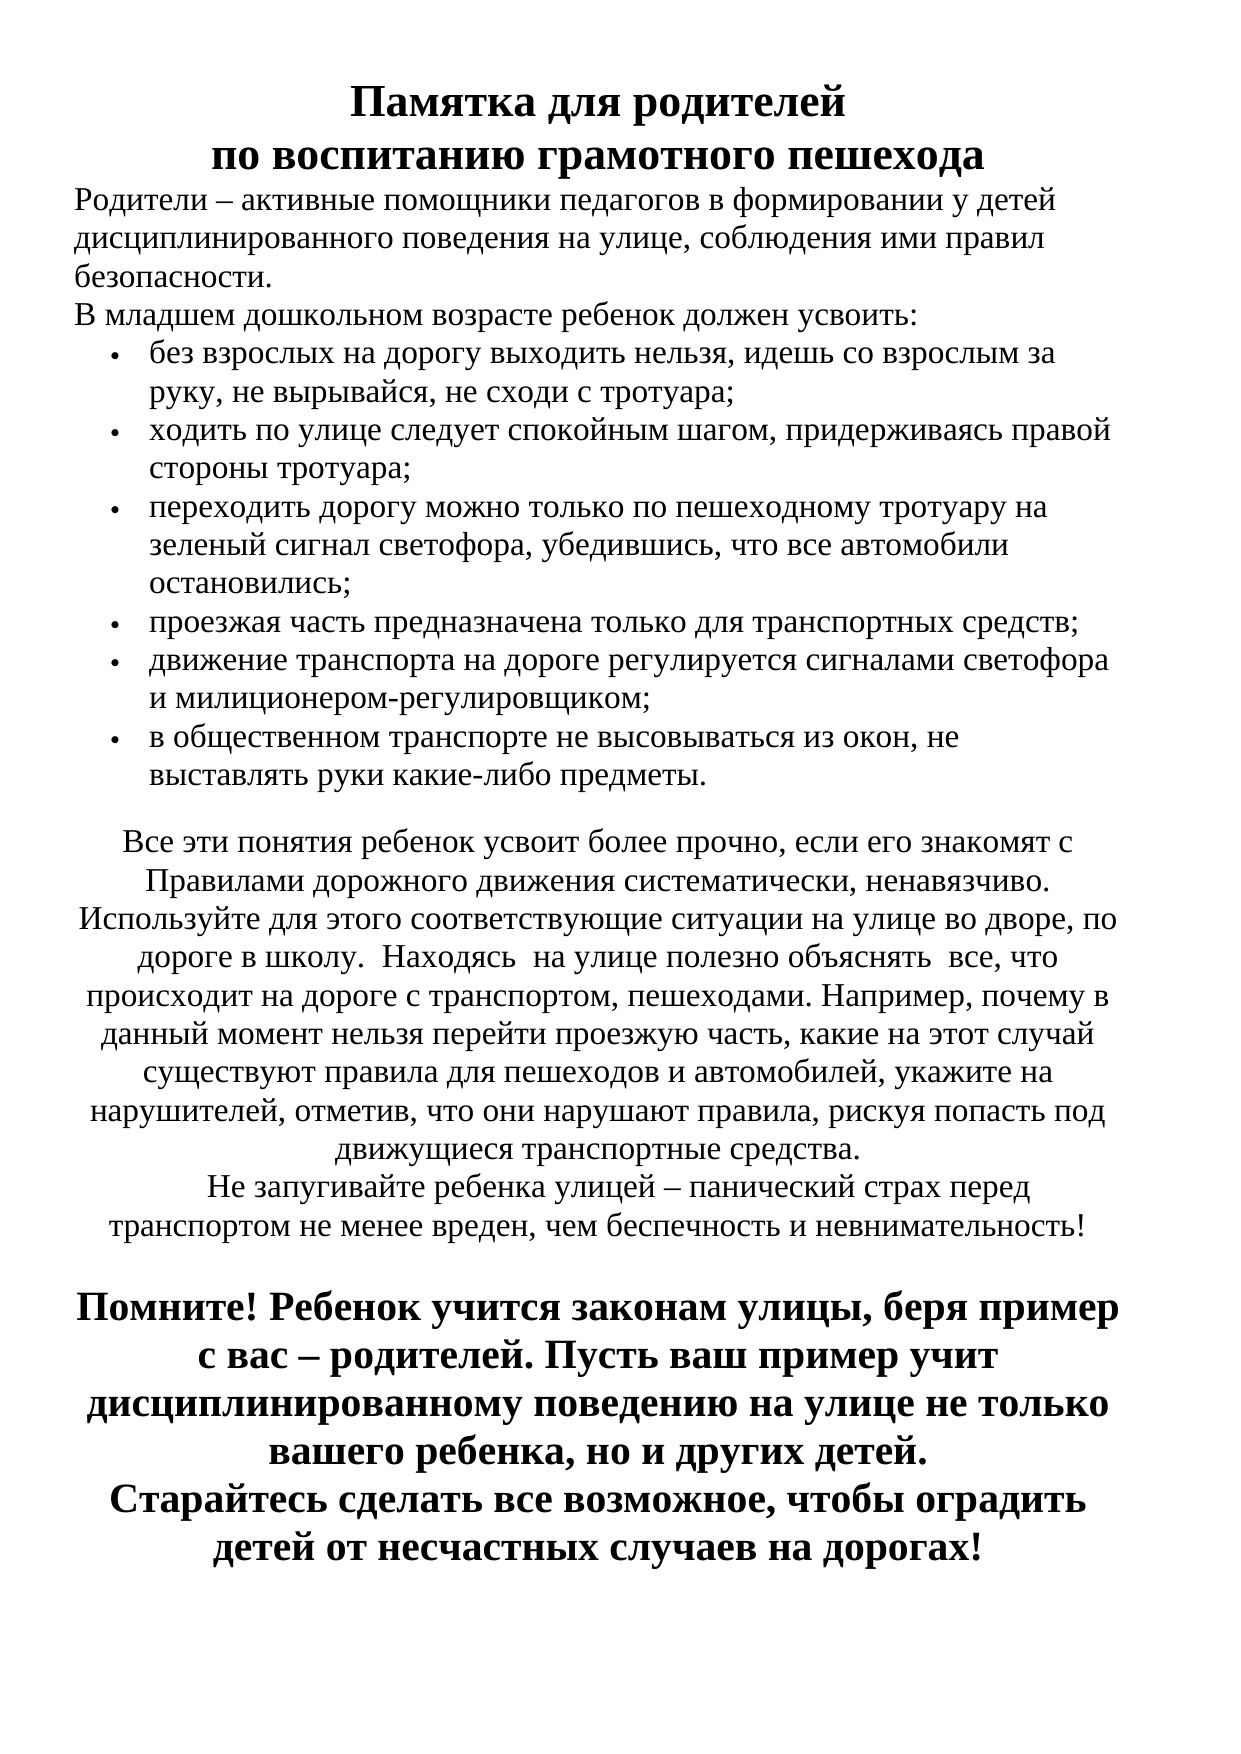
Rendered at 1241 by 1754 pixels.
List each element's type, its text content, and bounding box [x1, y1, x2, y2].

text по воспитанию грамотного пешехода [74, 127, 1122, 179]
list движение транспорта на дороге регулируется сигналами светофора и милиционером-регулировщиком; [111, 639, 1122, 716]
text Памятка для родителей [74, 74, 1122, 127]
list проезжая часть предназначена только для транспортных средств; [111, 601, 1122, 639]
list без взрослых на дорогу выходить нельзя, идешь со взрослым за руку, не вырывайся, не сходи с тротуара; [111, 333, 1122, 409]
text Все эти понятия ребенок усвоит более прочно, если его знакомят с Правилами дорожного движения систематически, ненавязчиво. Используйте для этого соответствующие ситуации на улице во дворе, по дороге в школу. Находясь на улице полезно объяснять все, что происходит на дороге с транспортом, пешеходами. Например, почему в данный момент нельзя перейти проезжую часть, какие на этот случай существуют правила для пешеходов и автомобилей, укажите на нарушителей, отметив, что они нарушают правила, рискуя попасть под движущиеся транспортные средства. Не запугивайте ребенка улицей – панический страх перед транспортом не менее вреден, чем беспечность и невнимательность! Помните! Ребенок учится законам улицы, беря пример с вас – родителей. Пусть ваш пример учит дисциплинированному поведению на улице не только вашего ребенка, но и других детей. Старайтесь сделать все возможное, чтобы оградить детей от несчастных случаев на дорогах! [74, 822, 1122, 1598]
list в общественном транспорте не высовываться из окон, не выставлять руки какие-либо предметы. [111, 716, 1122, 793]
list переходить дорогу можно только по пешеходному тротуару на зеленый сигнал светофора, убедившись, что все автомобили остановились; [111, 486, 1122, 601]
text Родители – активные помощники педагогов в формировании у детей дисциплинированного поведения на улице, соблюдения ими правил безопасности. В младшем дошкольном возрасте ребенок должен усвоить: [74, 179, 1122, 333]
list ходить по улице следует спокойным шагом, придерживаясь правой стороны тротуара; [111, 409, 1122, 486]
